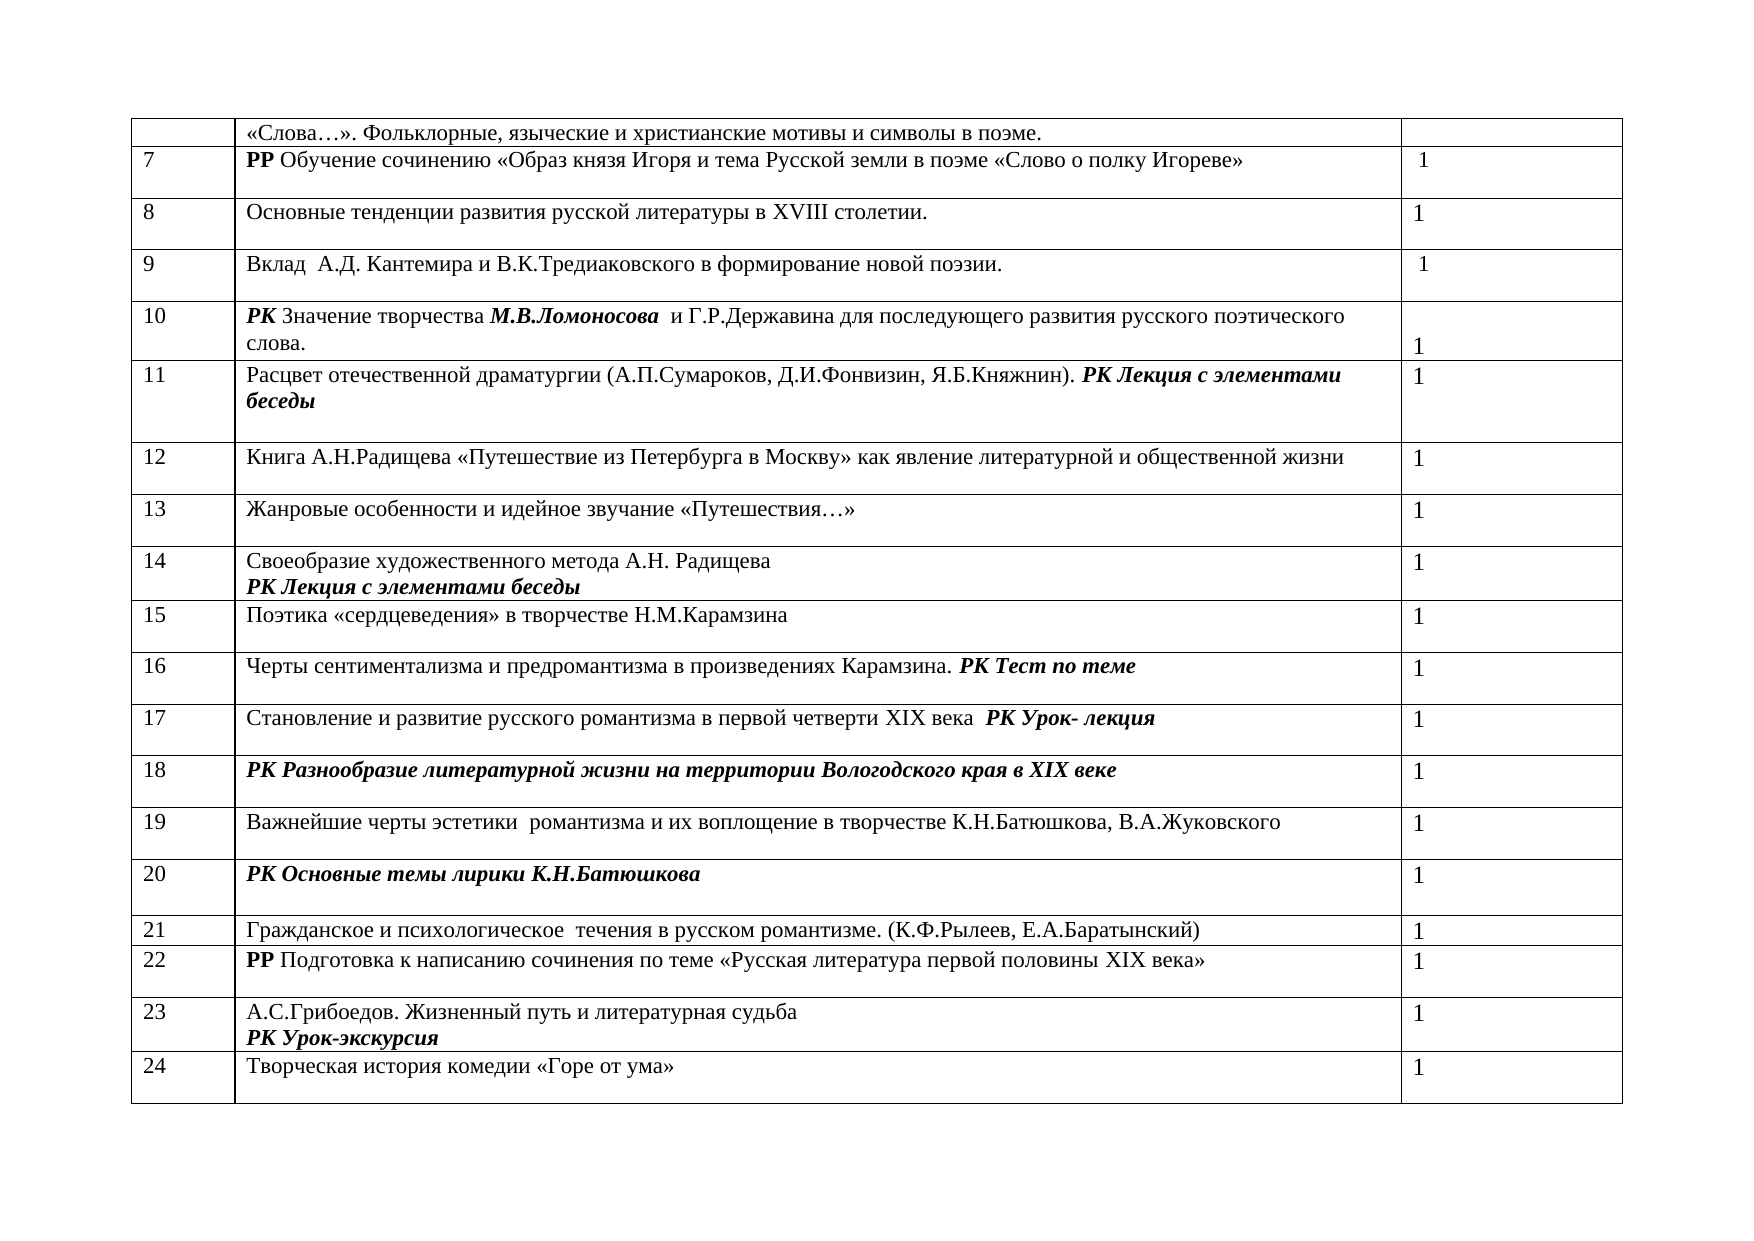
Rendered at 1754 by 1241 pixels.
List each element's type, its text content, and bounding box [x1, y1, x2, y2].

table_cell 18 [132, 756, 234, 807]
table_cell 1 [1402, 705, 1622, 755]
table_cell Черты сентиментализма и предромантизма в произведениях Карамзина. РК Тест по теме [236, 653, 1401, 703]
table_cell РК Разнообразие литературной жизни на территории Вологодского края в XIX веке [236, 756, 1401, 807]
table_cell Книга А.Н.Радищева «Путешествие из Петербурга в Москву» как явление литературной и общественной жизни [236, 443, 1401, 494]
table_cell 1 [1402, 808, 1622, 859]
table_cell 1 [1402, 495, 1622, 546]
table_cell 15 [132, 601, 234, 652]
table_cell 1 [1402, 1052, 1622, 1102]
table_cell 11 [132, 361, 234, 442]
table_cell 1 [1402, 302, 1622, 360]
table_cell А.С.Грибоедов. Жизненный путь и литературная судьба РК Урок-экскурсия [236, 998, 1401, 1051]
table_cell 20 [132, 860, 234, 915]
table_cell 9 [132, 250, 234, 301]
table_cell Жанровые особенности и идейное звучание «Путешествия…» [236, 495, 1401, 546]
table_cell 1 [1402, 443, 1622, 494]
table_cell 1 [1402, 547, 1622, 600]
table_cell 1 [1402, 119, 1622, 146]
table_cell Становление и развитие русского романтизма в первой четверти XIX века РК Урок- лекция [236, 705, 1401, 755]
table_cell Основные тенденции развития русской литературы в XVIII столетии. [236, 199, 1401, 249]
table_cell РР Обучение сочинению «Образ князя Игоря и тема Русской земли в поэме «Слово о полку Игореве» [236, 147, 1401, 197]
table_cell 1 [1402, 916, 1622, 945]
table_cell 24 [132, 1052, 234, 1102]
table_cell Вклад А.Д. Кантемира и В.К.Тредиаковского в формирование новой поэзии. [236, 250, 1401, 301]
table_cell Гражданское и психологическое течения в русском романтизме. (К.Ф.Рылеев, Е.А.Баратынский) [236, 916, 1401, 945]
table_cell 21 [132, 916, 234, 945]
table_cell РР Подготовка к написанию сочинения по теме «Русская литература первой половины XIX века» [236, 946, 1401, 997]
table_cell 1 [1402, 147, 1622, 197]
table_cell 23 [132, 998, 234, 1051]
table_cell 22 [132, 946, 234, 997]
table_cell Творческая история комедии «Горе от ума» [236, 1052, 1401, 1102]
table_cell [236, 119, 1401, 146]
table_cell 8 [132, 199, 234, 249]
table_cell 10 [132, 302, 234, 360]
table_cell 13 [132, 495, 234, 546]
table_cell РК Основные темы лирики К.Н.Батюшкова [236, 860, 1401, 915]
table_cell 19 [132, 808, 234, 859]
table_cell 1 [1402, 946, 1622, 997]
table_cell 1 [1402, 653, 1622, 703]
table_cell 1 [1402, 601, 1622, 652]
table_cell Важнейшие черты эстетики романтизма и их воплощение в творчестве К.Н.Батюшкова, В.А.Жуковского [236, 808, 1401, 859]
table_cell РК Значение творчества М.В.Ломоносова и Г.Р.Державина для последующего развития русского поэтического слова. [236, 302, 1401, 360]
table_cell Поэтика «сердцеведения» в творчестве Н.М.Карамзина [236, 601, 1401, 652]
table_cell Своеобразие художественного метода А.Н. Радищева РК Лекция с элементами беседы [236, 547, 1401, 600]
table_cell 12 [132, 443, 234, 494]
table_cell 6 [132, 119, 234, 146]
table_cell 1 [1402, 361, 1622, 442]
table_cell 1 [1402, 199, 1622, 249]
table_cell 16 [132, 653, 234, 703]
table_cell 1 [1402, 250, 1622, 301]
table_cell Расцвет отечественной драматургии (А.П.Сумароков, Д.И.Фонвизин, Я.Б.Княжнин). РК Лекция с элементами беседы [236, 361, 1401, 442]
table_cell 1 [1402, 860, 1622, 915]
table_cell 1 [1402, 756, 1622, 807]
table_cell 14 [132, 547, 234, 600]
table_cell 7 [132, 147, 234, 197]
table_cell 1 [1402, 998, 1622, 1051]
table_cell 17 [132, 705, 234, 755]
